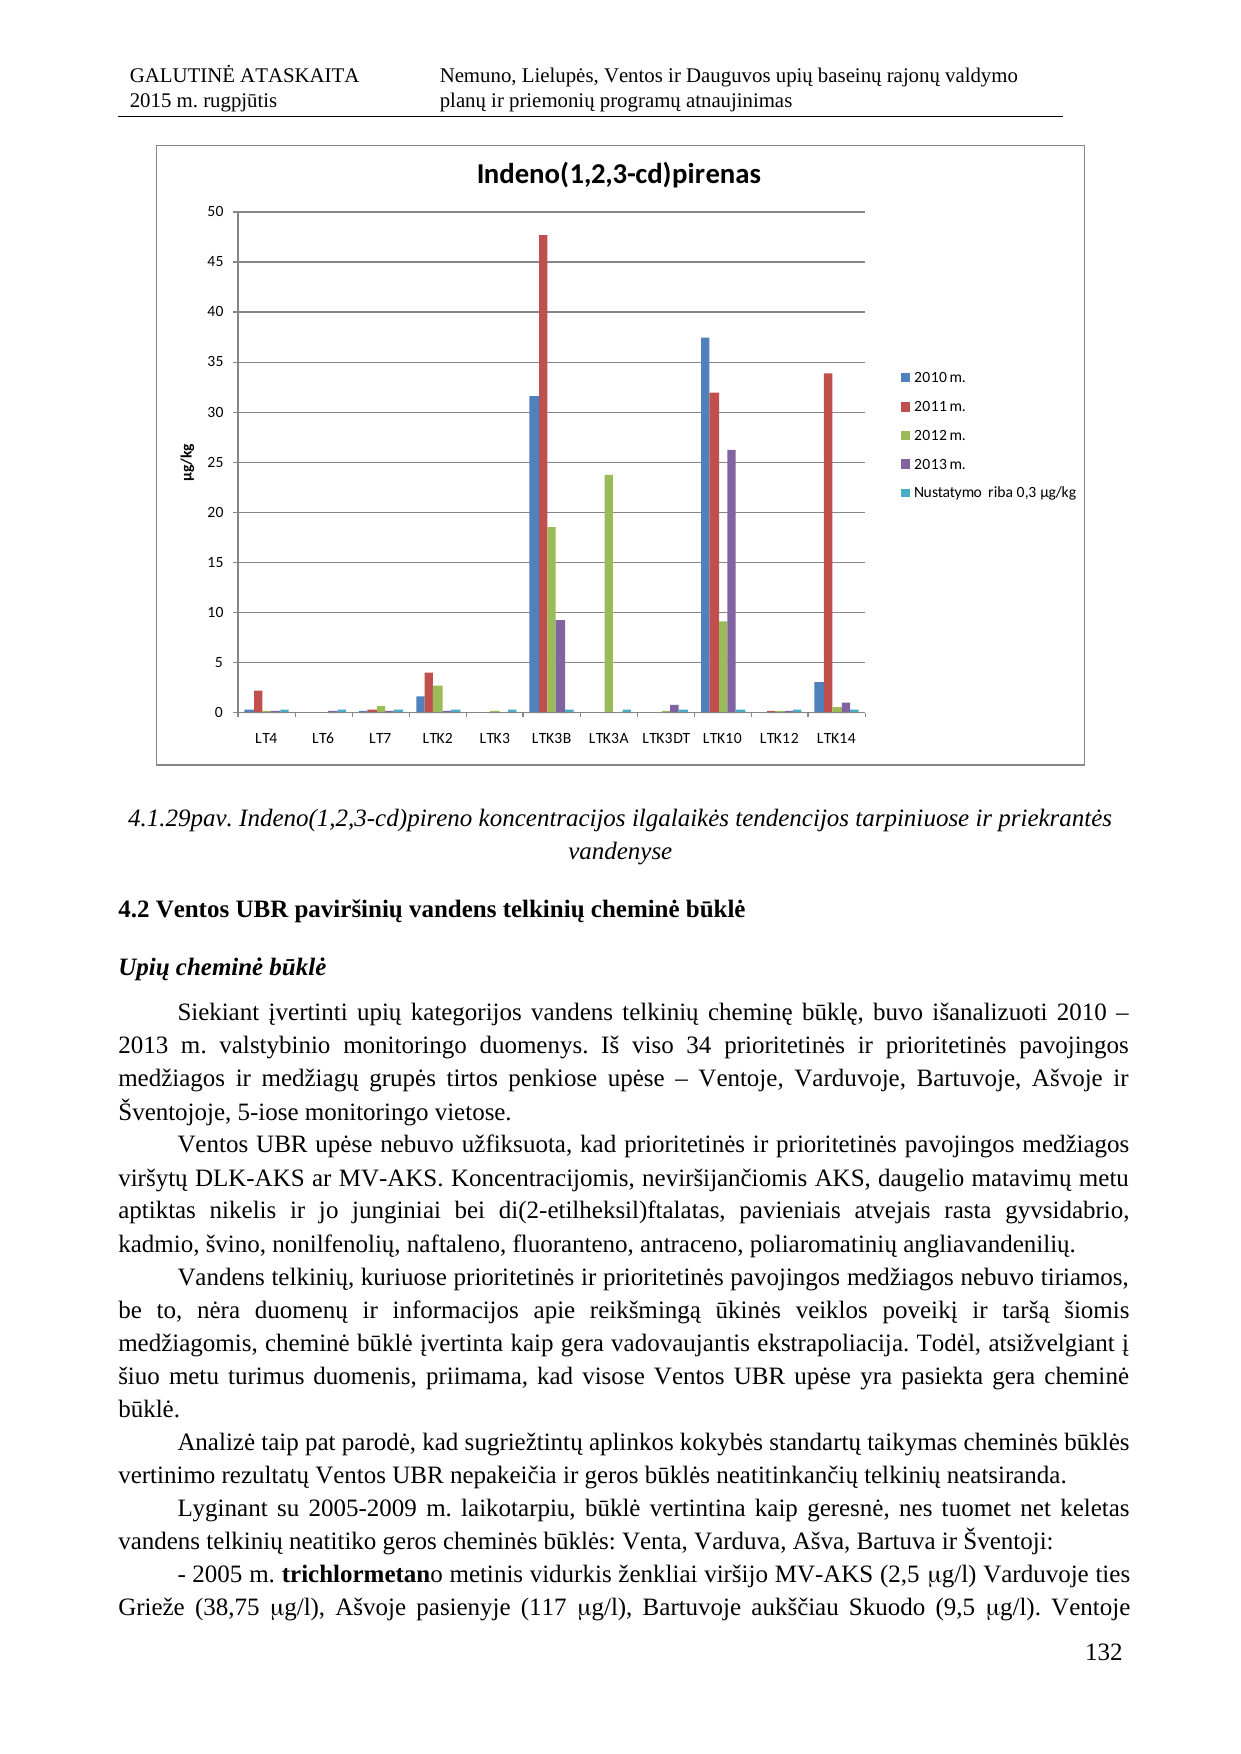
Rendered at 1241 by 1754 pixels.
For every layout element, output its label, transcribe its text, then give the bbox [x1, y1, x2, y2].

text Siekiant įvertinti upių kategorijos vandens telkinių cheminę būklę, buvo išanalizuoti 2010 – 2013 m. valstybinio monitoringo duomenys. Iš viso 34 prioritetinės ir prioritetinės pavojingos medžiagos ir medžiagų grupės tirtos penkiose upėse – Ventoje, Varduvoje, Bartuvoje, Ašvoje ir Šventojoje, 5-iose monitoringo vietose. [118, 997, 1130, 1125]
text Analizė taip pat parodė, kad sugriežtintų aplinkos kokybės standartų taikymas cheminės būklės vertinimo rezultatų Ventos UBR nepakeičia ir geros būklės neatitinkančių telkinių neatsiranda. [118, 1427, 1130, 1488]
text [118, 1559, 1130, 1621]
text Vandens telkinių, kuriuose prioritetinės ir prioritetinės pavojingos medžiagos nebuvo tiriamos, be to, nėra duomenų ir informacijos apie reikšmingą ūkinės veiklos poveikį ir taršą šiomis medžiagomis, cheminė būklė įvertinta kaip gera vadovaujantis ekstrapoliacija. Todėl, atsižvelgiant į šiuo metu turimus duomenis, priimama, kad visose Ventos UBR upėse yra pasiekta gera cheminė būklė. [118, 1262, 1130, 1422]
text Lyginant su 2005-2009 m. laikotarpiu, būklė vertintina kaip geresnė, nes tuomet net keletas vandens telkinių neatitiko geros cheminės būklės: Venta, Varduva, Ašva, Bartuva ir Šventoji: [118, 1493, 1130, 1554]
text 4.1.29pav. Indeno(1,2,3-cd)pireno koncentracijos ilgalaikės tendencijos tarpiniuose ir priekrantės vandenyse [118, 803, 1122, 865]
subtitle 4.2 Ventos UBR paviršinių vandens telkinių cheminė būklė [118, 894, 1122, 923]
text Ventos UBR upėse nebuvo užfiksuota, kad prioritetinės ir prioritetinės pavojingos medžiagos viršytų DLK-AKS ar MV-AKS. Koncentracijomis, neviršijančiomis AKS, daugelio matavimų metu aptiktas nikelis ir jo junginiai bei di(2-etilheksil)ftalatas, pavieniais atvejais rasta gyvsidabrio, kadmio, švino, nonilfenolių, naftaleno, fluoranteno, antraceno, poliaromatinių angliavandenilių. [118, 1129, 1130, 1257]
text Upių cheminė būklė [118, 952, 1131, 981]
